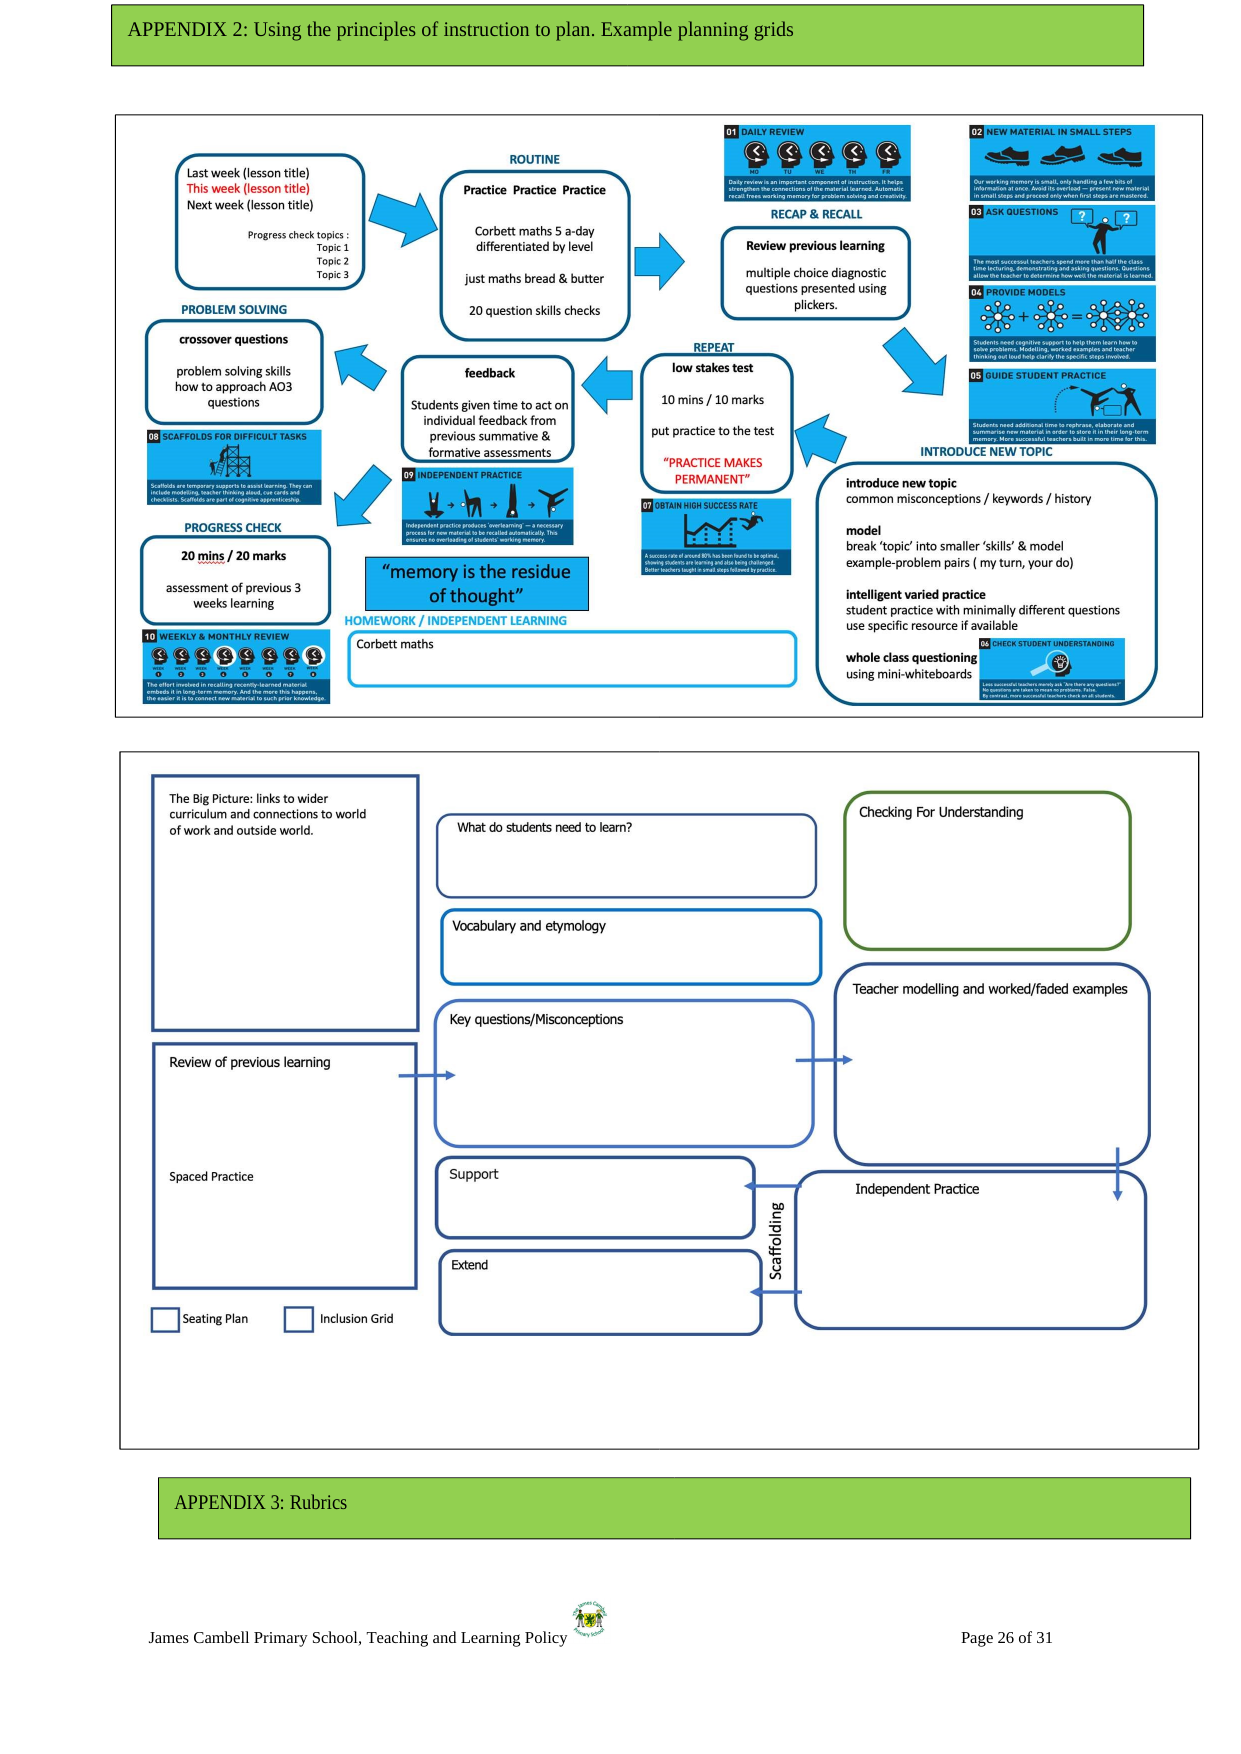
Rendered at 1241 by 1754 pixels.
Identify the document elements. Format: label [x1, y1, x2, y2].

picture [567, 1598, 611, 1644]
picture [130, 122, 1184, 709]
picture [135, 759, 1184, 1348]
